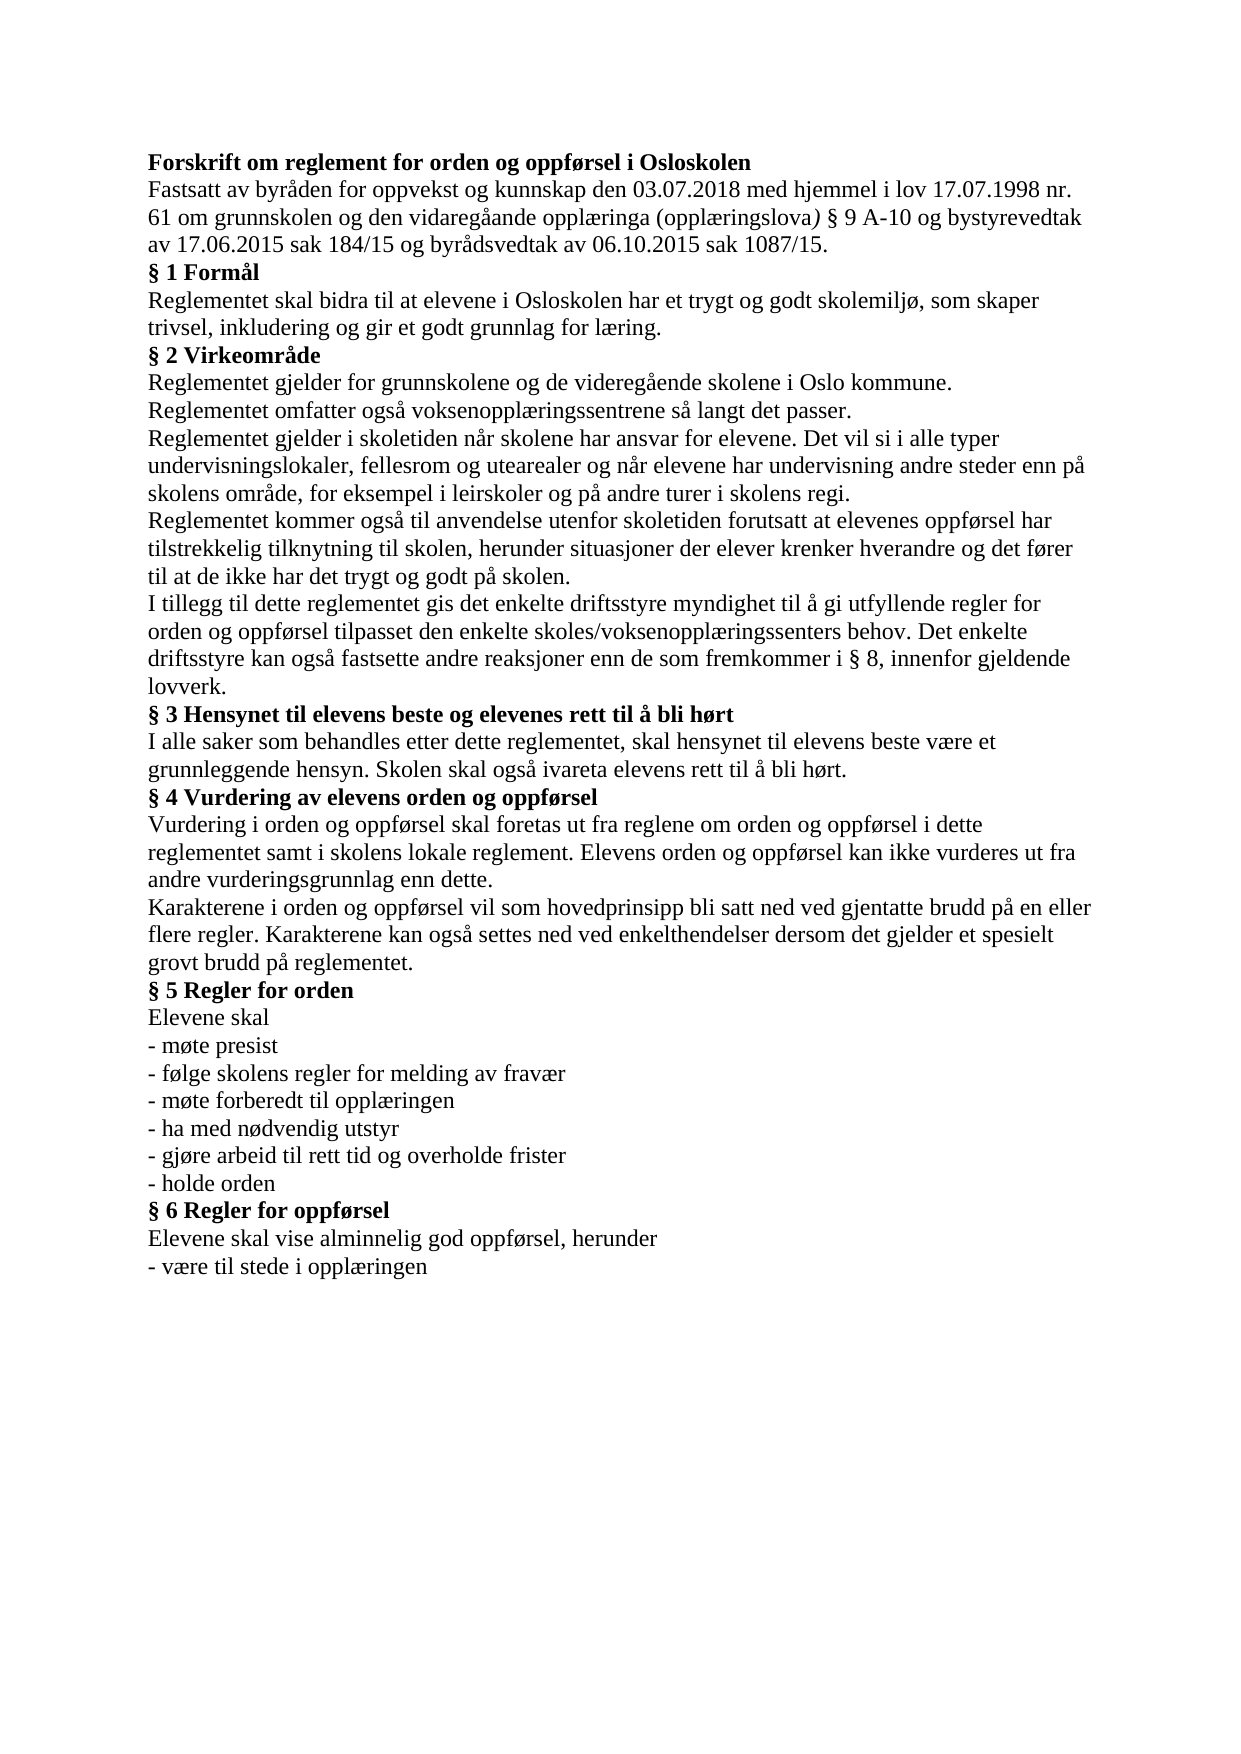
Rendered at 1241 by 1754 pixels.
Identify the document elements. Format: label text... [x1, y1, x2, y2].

text Reglementet omfatter også voksenopplæringssentrene så langt det passer. [148, 396, 1093, 424]
text - være til stede i opplæringen [148, 1252, 1093, 1279]
text - ha med nødvendig utstyr [148, 1114, 1093, 1141]
text - følge skolens regler for melding av fravær [148, 1058, 1093, 1086]
text § 2 Virkeområde [148, 341, 1093, 368]
text § 1 Formål [148, 258, 1093, 286]
text Reglementet skal bidra til at elevene i Osloskolen har et trygt og godt skolemiljø, som skaper trivsel, inkludering og gir et godt grunnlag for læring. [148, 286, 1093, 341]
text Elevene skal vise alminnelig god oppførsel, herunder [148, 1224, 1093, 1252]
text § 4 Vurdering av elevens orden og oppførsel [148, 782, 1093, 810]
text § 3 Hensynet til elevens beste og elevenes rett til å bli hørt [148, 700, 1093, 727]
text - møte presist [148, 1031, 1093, 1058]
text I alle saker som behandles etter dette reglementet, skal hensynet til elevens beste være et grunnleggende hensyn. Skolen skal også ivareta elevens rett til å bli hørt. [148, 727, 1093, 782]
text Elevene skal [148, 1003, 1093, 1031]
text Reglementet gjelder for grunnskolene og de videregående skolene i Oslo kommune. [148, 368, 1093, 396]
text Reglementet gjelder i skoletiden når skolene har ansvar for elevene. Det vil si i alle typer undervisningslokaler, fellesrom og utearealer og når elevene har undervisning andre steder enn på skolens område, for eksempel i leirskoler og på andre turer i skolens regi. [148, 424, 1093, 506]
text - holde orden [148, 1169, 1093, 1197]
text Forskrift om reglement for orden og oppførsel i Osloskolen [148, 148, 1093, 175]
text Reglementet kommer også til anvendelse utenfor skoletiden forutsatt at elevenes oppførsel har tilstrekkelig tilknytning til skolen, herunder situasjoner der elever krenker hverandre og det fører til at de ikke har det trygt og godt på skolen. [148, 506, 1093, 589]
text I tillegg til dette reglementet gis det enkelte driftsstyre myndighet til å gi utfyllende regler for orden og oppførsel tilpasset den enkelte skoles/voksenopplæringssenters behov. Det enkelte driftsstyre kan også fastsette andre reaksjoner enn de som fremkommer i § 8, innenfor gjeldende lovverk. [148, 589, 1093, 700]
text Karakterene i orden og oppførsel vil som hovedprinsipp bli satt ned ved gjentatte brudd på en eller flere regler. Karakterene kan også settes ned ved enkelthendelser dersom det gjelder et spesielt grovt brudd på reglementet. [148, 893, 1093, 976]
text - møte forberedt til opplæringen [148, 1086, 1093, 1114]
text § 6 Regler for oppførsel [148, 1197, 1093, 1224]
text Vurdering i orden og oppførsel skal foretas ut fra reglene om orden og oppførsel i dette reglementet samt i skolens lokale reglement. Elevens orden og oppførsel kan ikke vurderes ut fra andre vurderingsgrunnlag enn dette. [148, 810, 1093, 893]
text Fastsatt av byråden for oppvekst og kunnskap den 03.07.2018 med hjemmel i lov 17.07.1998 nr. 61 om grunnskolen og den vidaregåande opplæringa (opplæringslova) § 9 A-10 og bystyrevedtak av 17.06.2015 sak 184/15 og byrådsvedtak av 06.10.2015 sak 1087/15. [148, 175, 1093, 258]
text § 5 Regler for orden [148, 976, 1093, 1003]
text - gjøre arbeid til rett tid og overholde frister [148, 1141, 1093, 1169]
